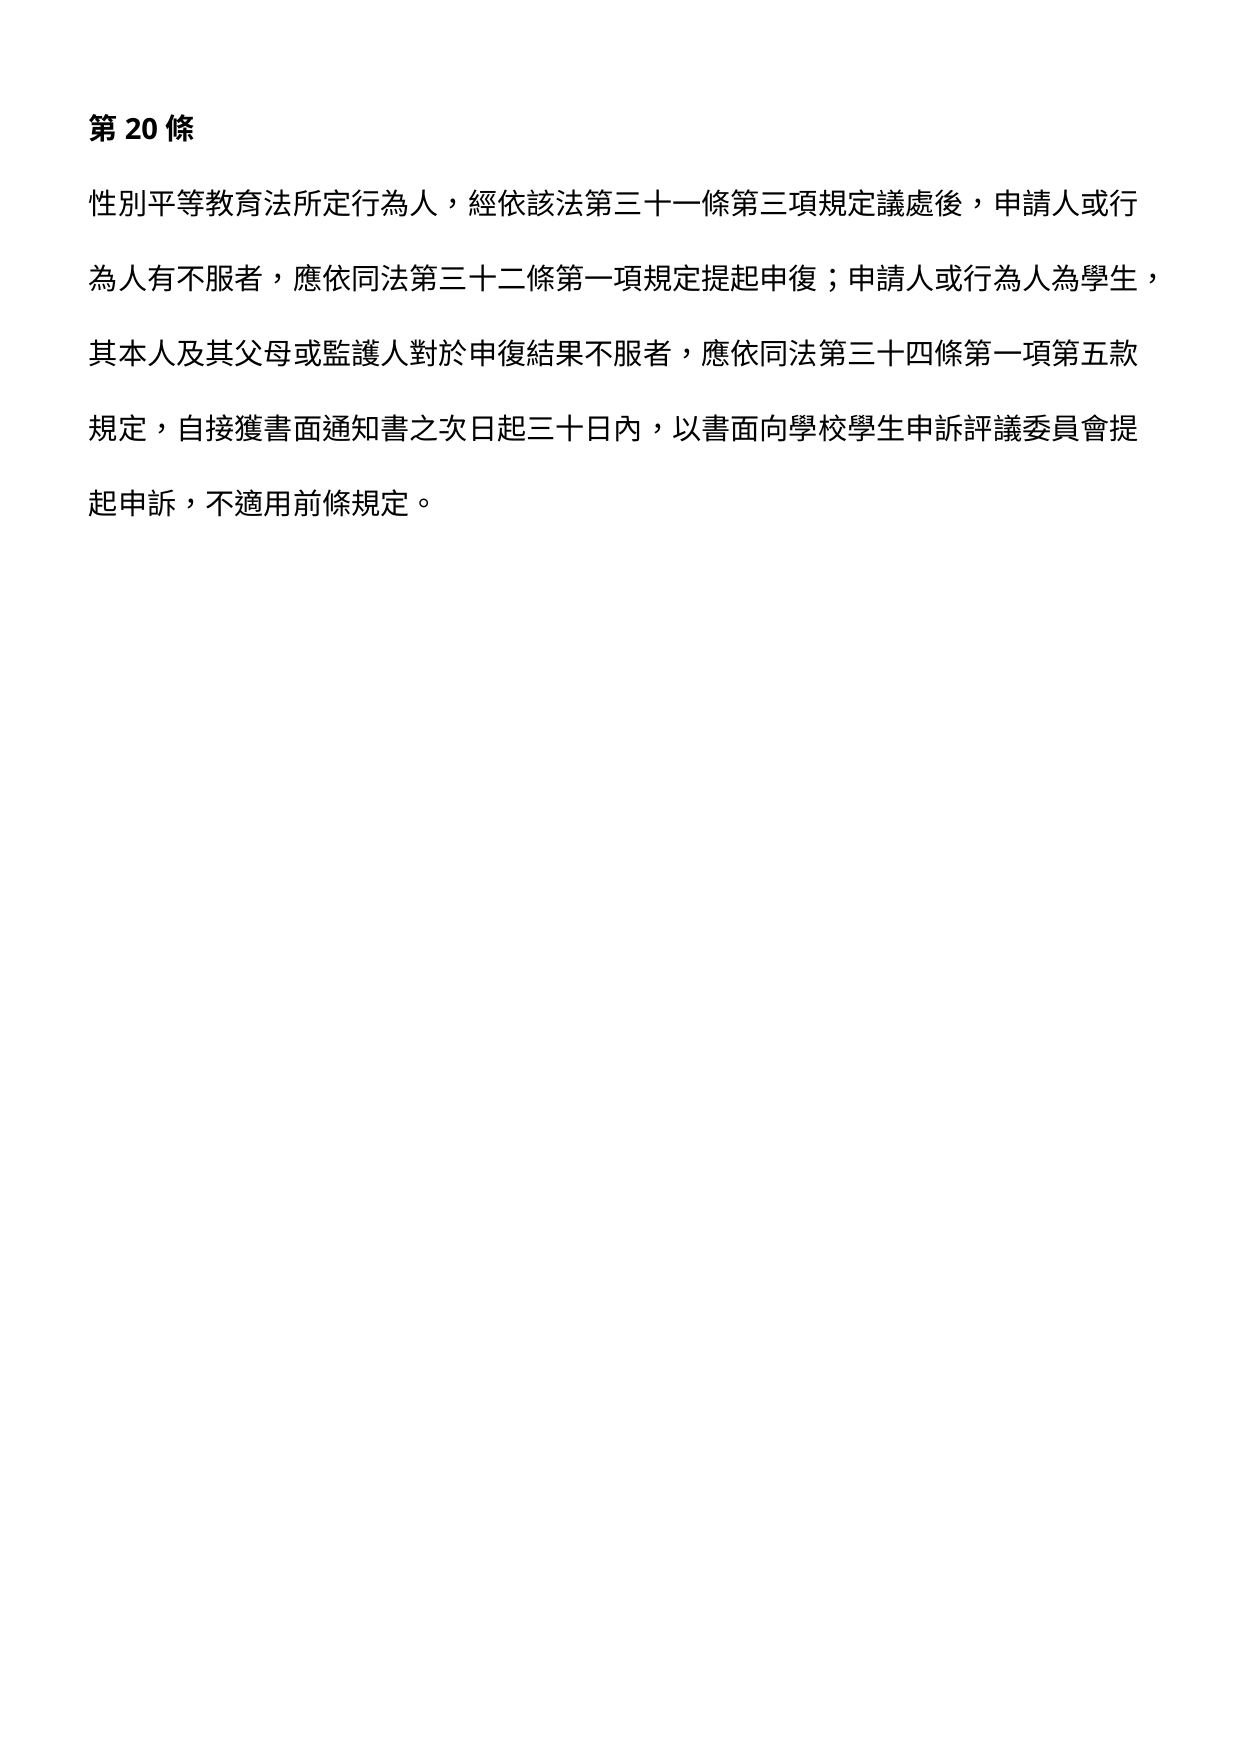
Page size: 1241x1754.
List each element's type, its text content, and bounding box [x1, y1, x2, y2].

text 第 20 條 性別平等教育法所定行為人，經依該法第三十一條第三項規定議處後，申請人或行為人有不服者，應依同法第三十二條第一項規定提起申復；申請人或行為人為學生，其本人及其父母或監護人對於申復結果不服者，應依同法第三十四條第一項第五款規定，自接獲書面通知書之次日起三十日內，以書面向學校學生申訴評議委員會提起申訴，不適用前條規定。 [89, 89, 1152, 539]
